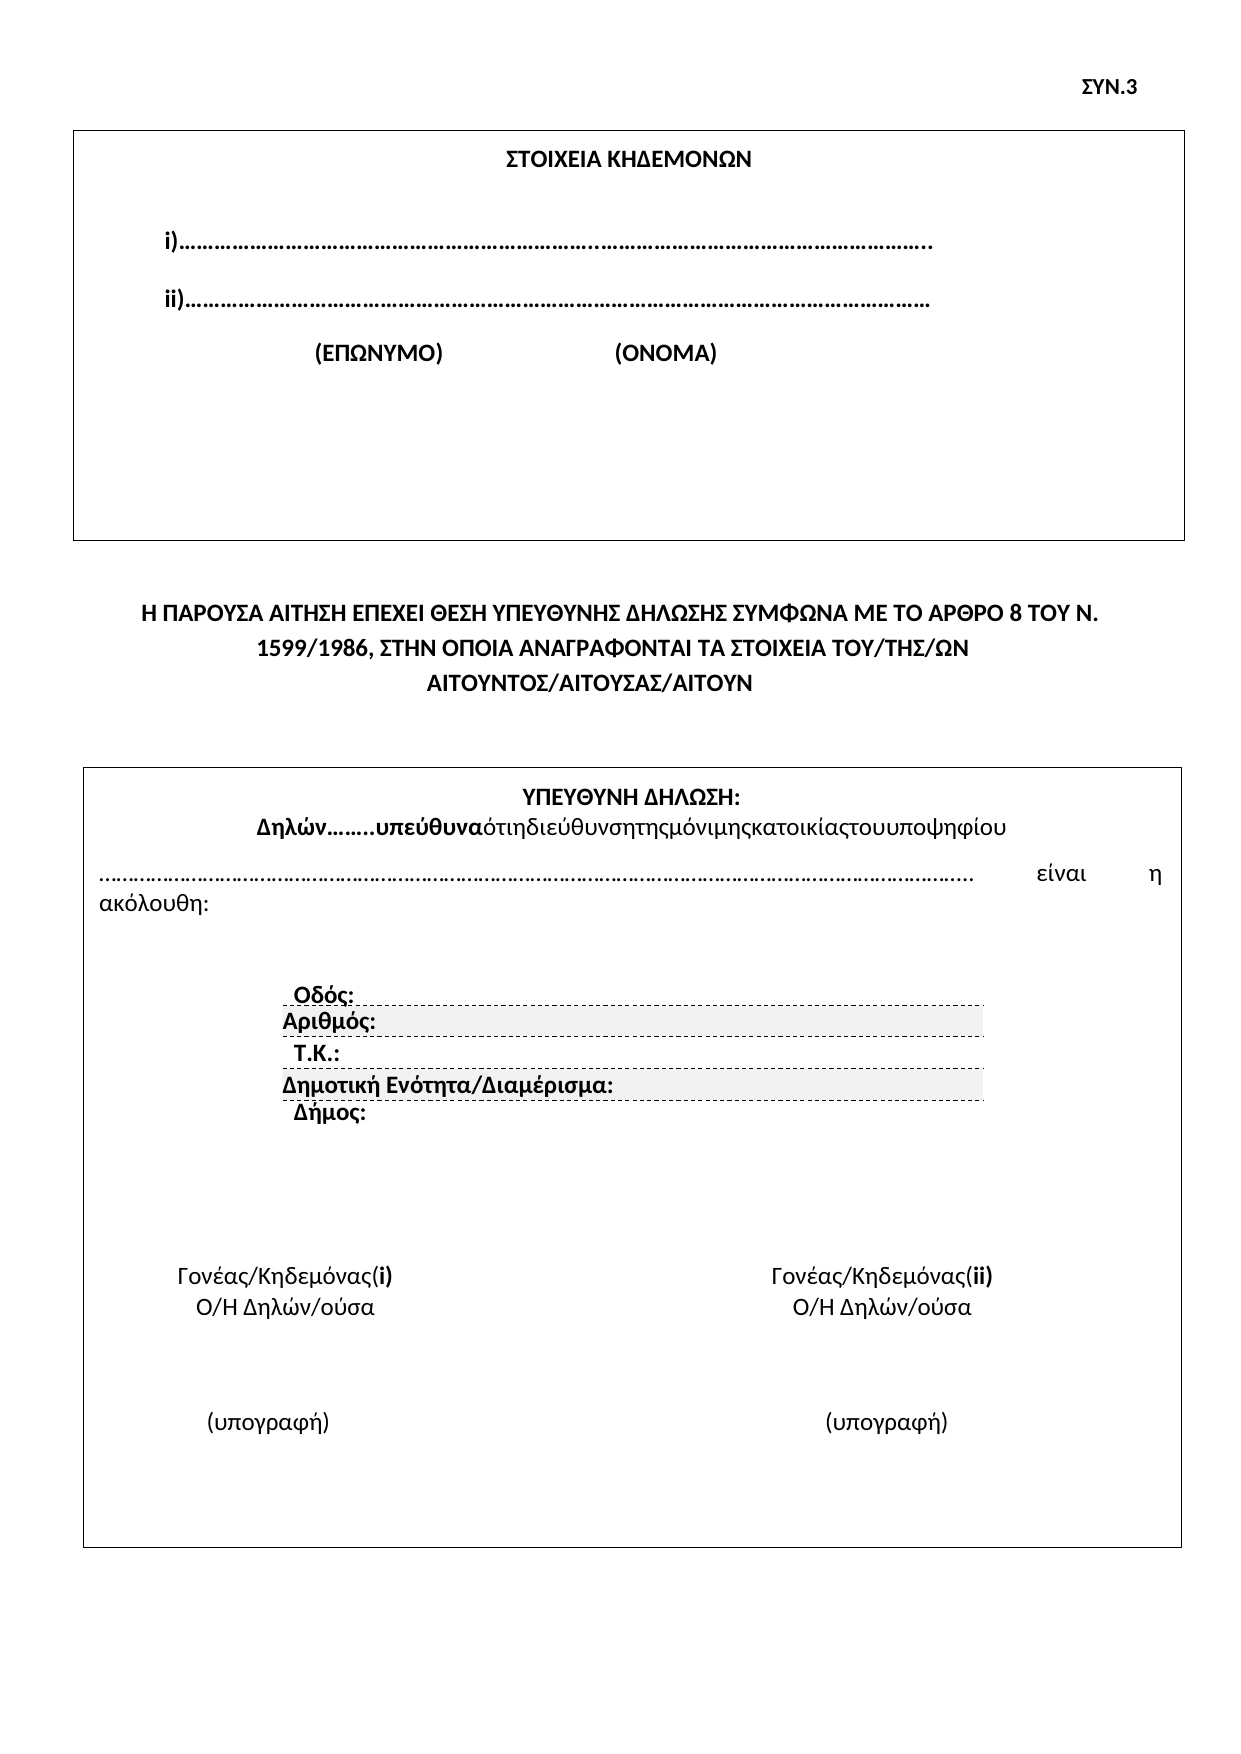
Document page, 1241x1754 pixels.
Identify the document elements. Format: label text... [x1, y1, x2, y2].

text 1599/1986, ΣΤΗΝ ΟΠΟΙΑ ΑΝΑΓΡΑΦΟΝΤΑΙ ΤΑ ΣΤΟΙΧΕΙΑ ΤΟΥ/ΤΗΣ/ΩΝ ΑΙΤΟΥΝΤΟΣ/ΑΙΤΟΥΣΑΣ/ΑΙΤΟΥΝ [256, 632, 971, 698]
text ΣΥΝ.3 [48, 72, 1137, 100]
subtitle Η ΠΑΡΟΥΣΑ ΑΙΤΗΣΗ ΕΠΕΧΕΙ ΘΕΣΗ ΥΠΕΥΘΥΝΗΣ ΔΗΛΩΣΗΣ ΣΥΜΦΩΝΑ ΜΕ ΤΟ ΑΡΘΡΟ 8 ΤΟΥ Ν. [141, 597, 1163, 628]
